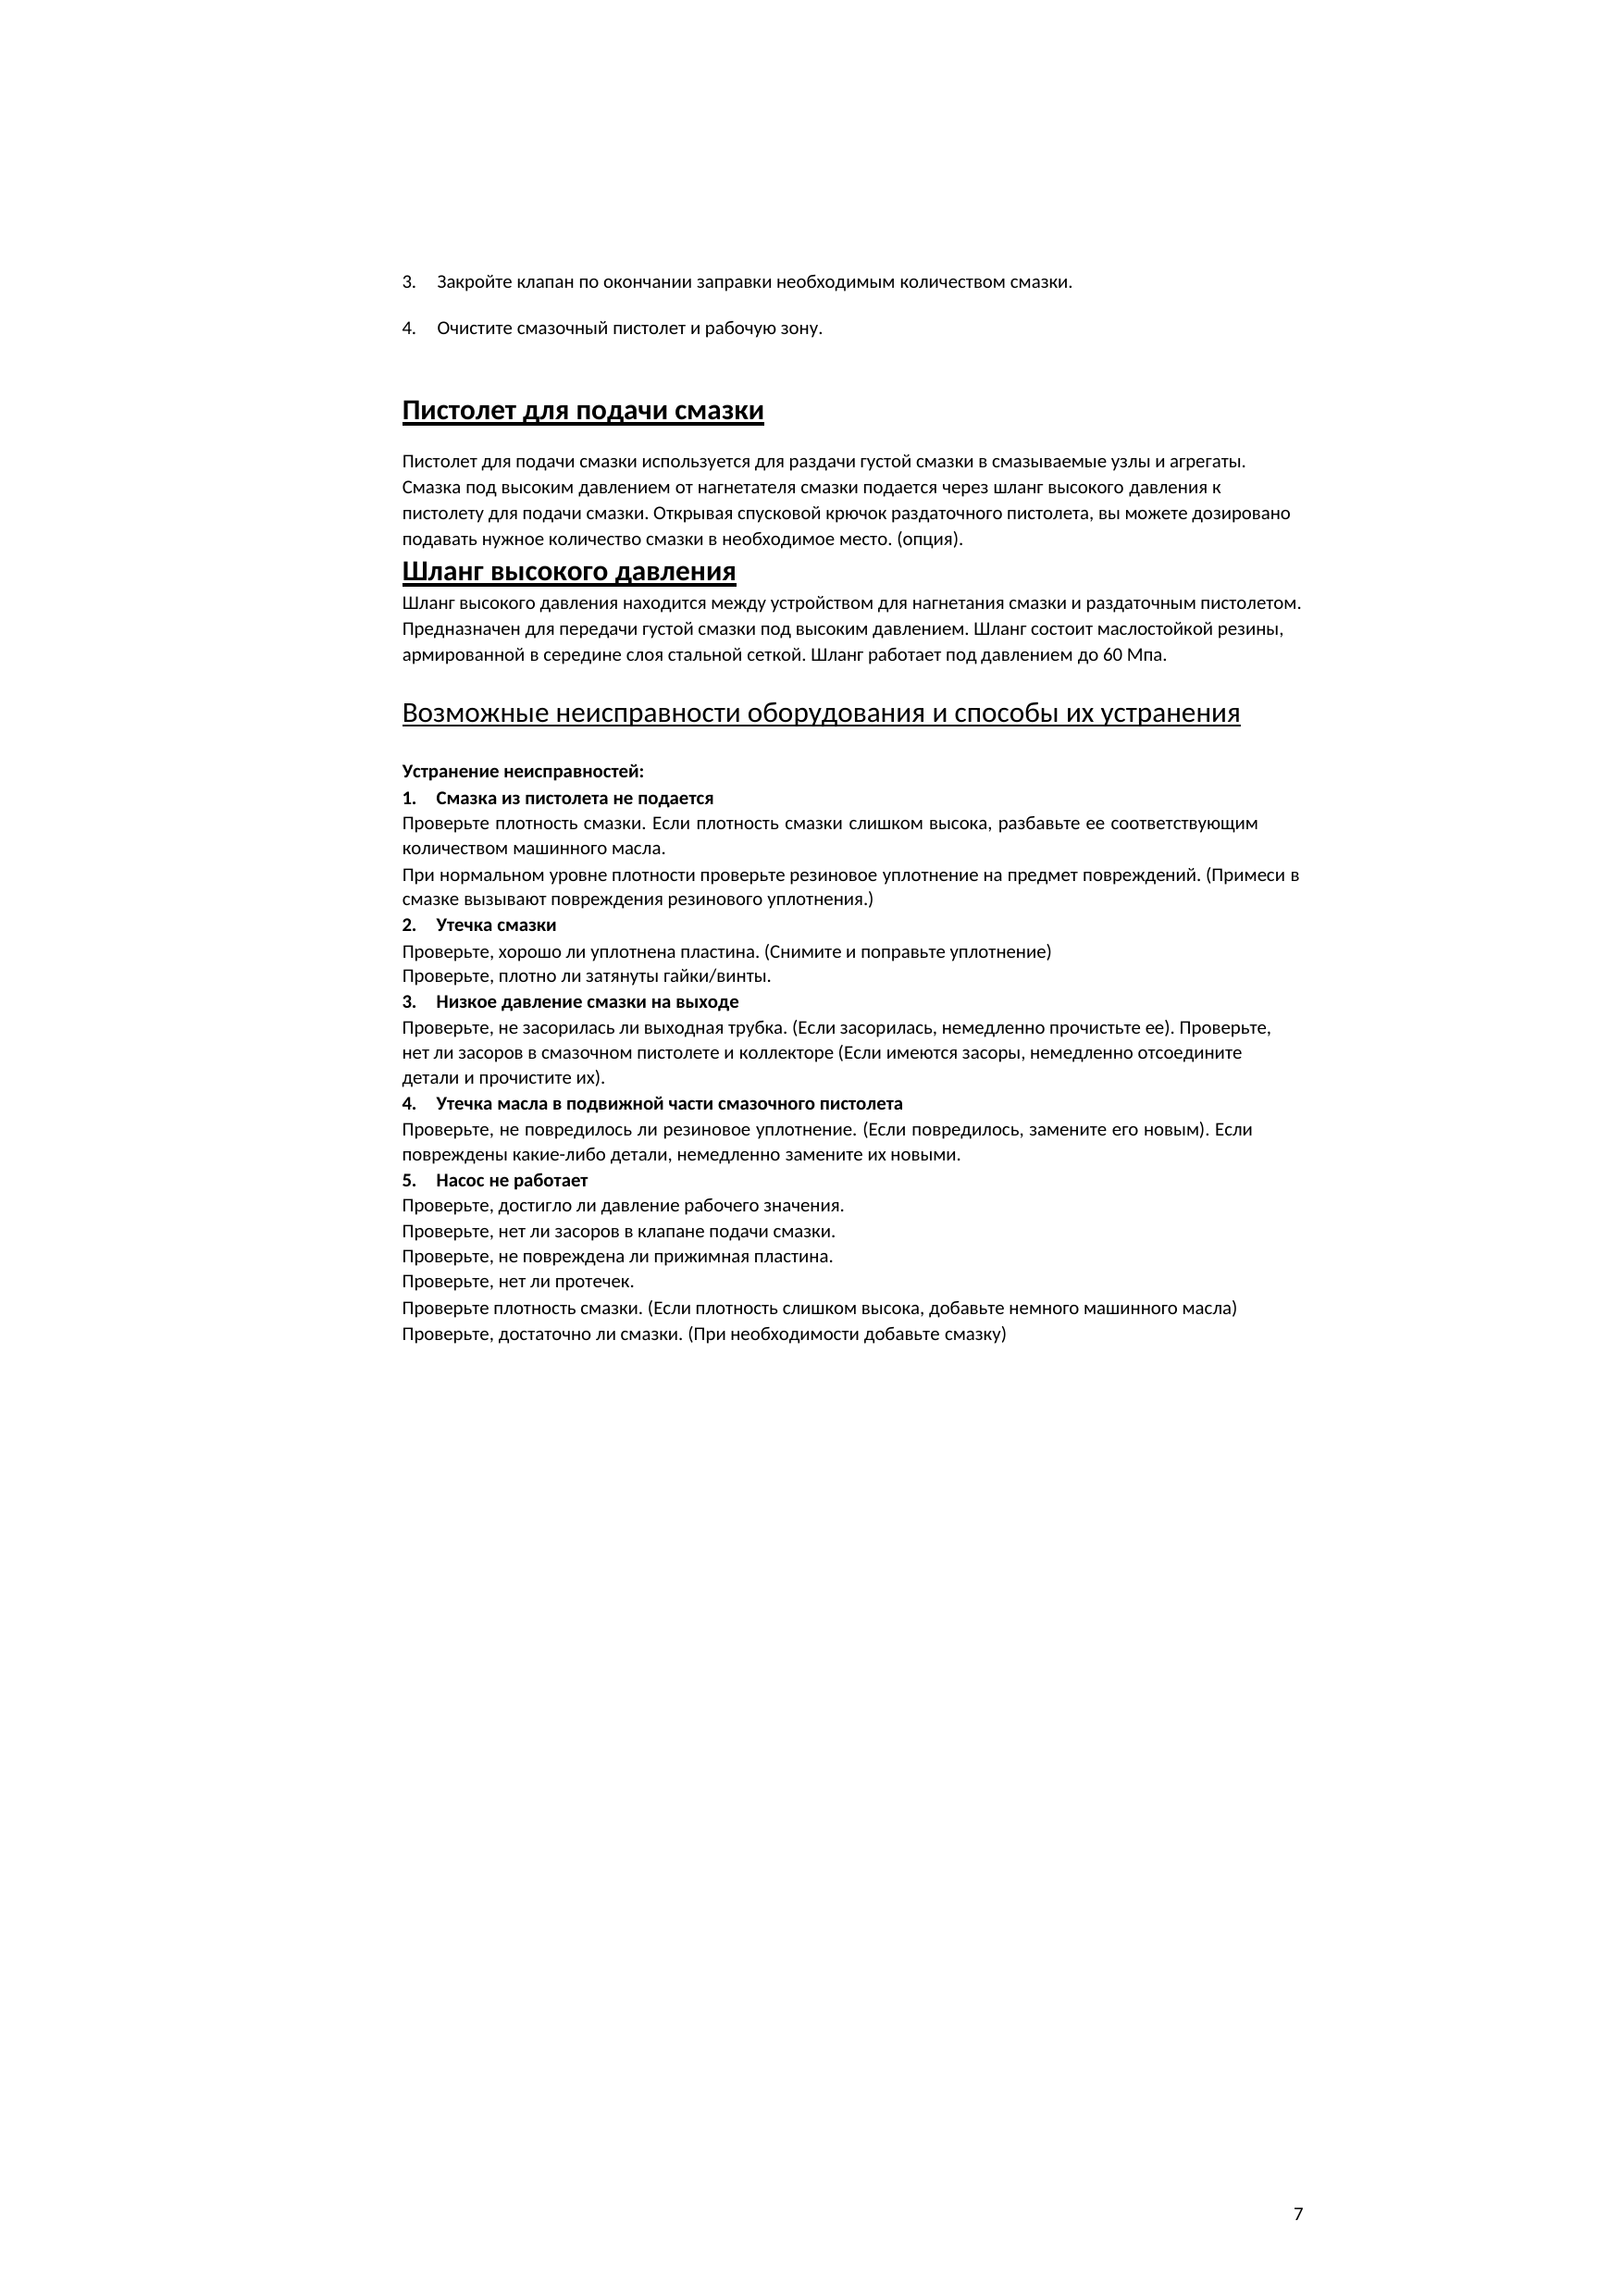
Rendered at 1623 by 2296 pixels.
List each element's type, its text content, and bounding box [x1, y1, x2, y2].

text При нормальном уровне плотности проверьте резиновое уплотнение на предмет повреждений. (Примеси в смазке вызывают повреждения резинового уплотнения.) [402, 863, 1329, 911]
list Очистите смазочный пистолет и рабочую зону. [402, 316, 1390, 339]
text Проверьте, не засорилась ли выходная трубка. (Если засорилась, немедленно прочистьте ее). Проверьте, нет ли засоров в смазочном пистолете и коллекторе (Если имеются засоры, немедленно отсоедините детали и прочистите их). [402, 1016, 1274, 1089]
text Проверьте плотность смазки. (Если плотность слишком высока, добавьте немного машинного масла) Проверьте, достаточно ли смазки. (При необходимости добавьте смазку) [402, 1296, 1240, 1345]
text Проверьте плотность смазки. Если плотность смазки слишком высока, разбавьте ее соответствующим количеством машинного масла. [402, 811, 1329, 860]
subtitle Насос не работает [402, 1168, 1390, 1192]
text Проверьте, не повредилось ли резиновое уплотнение. (Если повредилось, замените его новым). Если повреждены какие-либо детали, немедленно замените их новыми. [402, 1117, 1329, 1165]
subtitle Шланг высокого давления [402, 552, 1390, 588]
subtitle Утечка масла в подвижной части смазочного пистолета [402, 1091, 1390, 1115]
text Проверьте, достигло ли давление рабочего значения. Проверьте, нет ли засоров в клапане подачи смазки. Проверьте, не повреждена ли прижимная пластина. Проверьте, нет ли протечек. [402, 1193, 847, 1293]
subtitle Устранение неисправностей: [402, 759, 1390, 782]
list Смазка из пистолета не подается [402, 786, 1390, 809]
text Шланг высокого давления находится между устройством для нагнетания смазки и раздаточным пистолетом. Предназначен для передачи густой смазки под высоким давлением. Шланг состоит маслостойкой резины, армированной в середине слоя стальной сеткой. Шланг работает под давлением до 60 Мпа. [402, 591, 1304, 666]
subtitle Низкое давление смазки на выходе [402, 989, 1390, 1013]
list Закройте клапан по окончании заправки необходимым количеством смазки. [402, 269, 1390, 292]
subtitle Пистолет для подачи смазки [402, 391, 1390, 427]
text Проверьте, хорошо ли уплотнена пластина. (Снимите и поправьте уплотнение) Проверьте, плотно ли затянуты гайки/винты. [402, 939, 1054, 987]
text Пистолет для подачи смазки используется для раздачи густой смазки в смазываемые узлы и агрегаты. Смазка под высоким давлением от нагнетателя смазки подается через шланг высокого давления к пистолету для подачи смазки. Открывая спусковой крючок раздаточного пистолета, вы можете дозировано подавать нужное количество смазки в необходимое место. (опция). [402, 449, 1302, 550]
subtitle Возможные неисправности оборудования и способы их устранения [402, 694, 1390, 729]
subtitle Утечка смазки [402, 913, 1390, 937]
